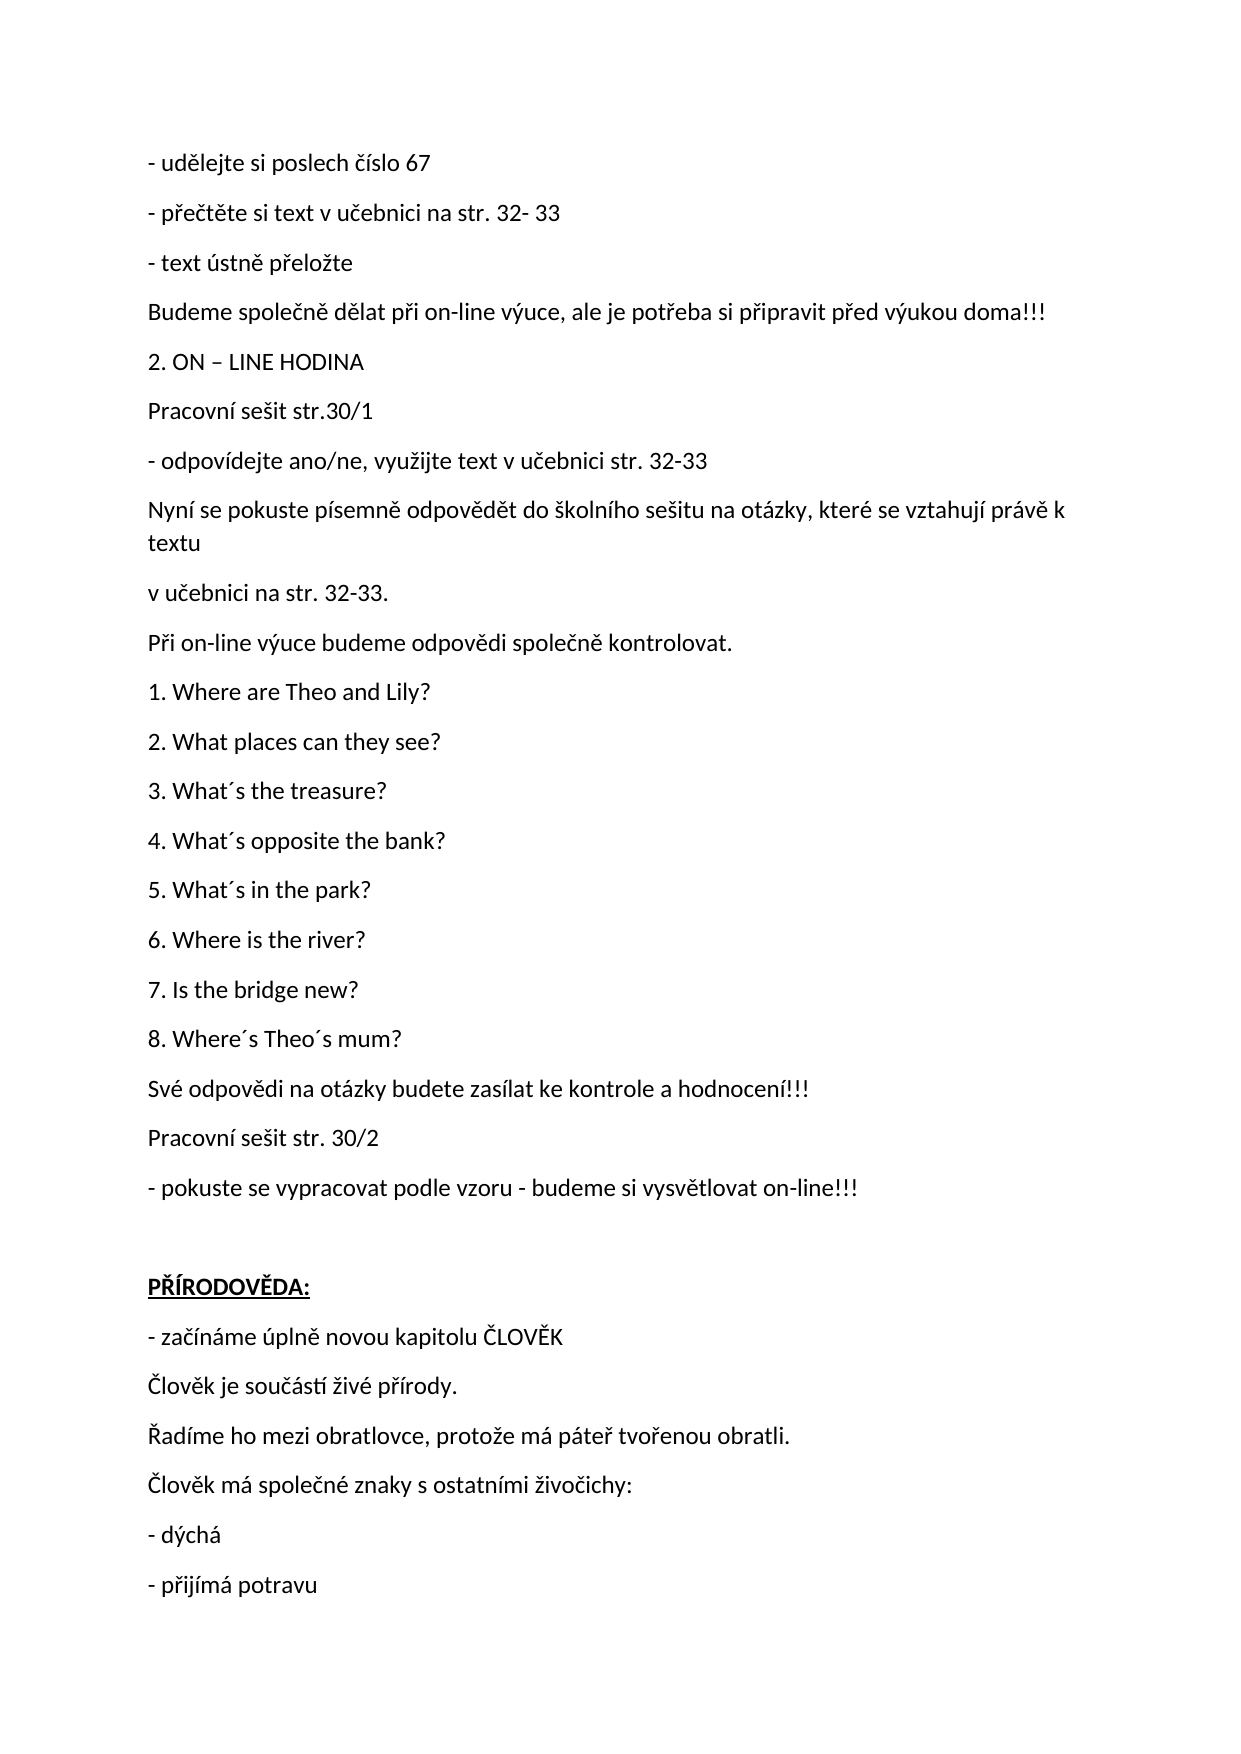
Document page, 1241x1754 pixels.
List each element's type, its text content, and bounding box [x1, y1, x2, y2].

text Nyní se pokuste písemně odpovědět do školního sešitu na otázky, které se vztahují právě k textu [148, 495, 1093, 558]
text - text ústně přeložte [148, 247, 1093, 277]
text 7. Is the bridge new? [148, 974, 1093, 1004]
text 3. What´s the treasure? [148, 776, 1093, 806]
text - začínáme úplně novou kapitolu ČLOVĚK [148, 1321, 1093, 1351]
text Člověk má společné znaky s ostatními živočichy: [148, 1470, 1093, 1500]
text Při on-line výuce budeme odpovědi společně kontrolovat. [148, 627, 1093, 657]
text - udělejte si poslech číslo 67 [148, 148, 1093, 178]
text Řadíme ho mezi obratlovce, protože má páteř tvořenou obratli. [148, 1420, 1093, 1451]
text Pracovní sešit str.30/1 [148, 396, 1093, 426]
text PŘÍRODOVĚDA: [148, 1271, 1093, 1302]
text Své odpovědi na otázky budete zasílat ke kontrole a hodnocení!!! [148, 1073, 1093, 1103]
text 1. Where are Theo and Lily? [148, 676, 1093, 707]
text Pracovní sešit str. 30/2 [148, 1123, 1093, 1153]
text - přečtěte si text v učebnici na str. 32- 33 [148, 197, 1093, 228]
text Budeme společně dělat při on-line výuce, ale je potřeba si připravit před výukou doma!!! [148, 296, 1093, 327]
text - pokuste se vypracovat podle vzoru - budeme si vysvětlovat on-line!!! [148, 1172, 1093, 1203]
text - odpovídejte ano/ne, využijte text v učebnici str. 32-33 [148, 445, 1093, 476]
text 8. Where´s Theo´s mum? [148, 1023, 1093, 1054]
text - dýchá [148, 1519, 1093, 1550]
text Člověk je součástí živé přírody. [148, 1371, 1093, 1401]
text 2. What places can they see? [148, 726, 1093, 756]
text - přijímá potravu [148, 1569, 1093, 1599]
text 4. What´s opposite the bank? [148, 825, 1093, 856]
text v učebnici na str. 32-33. [148, 577, 1093, 608]
text 6. Where is the river? [148, 924, 1093, 955]
text 5. What´s in the park? [148, 875, 1093, 905]
text 2. ON – LINE HODINA [148, 346, 1093, 376]
